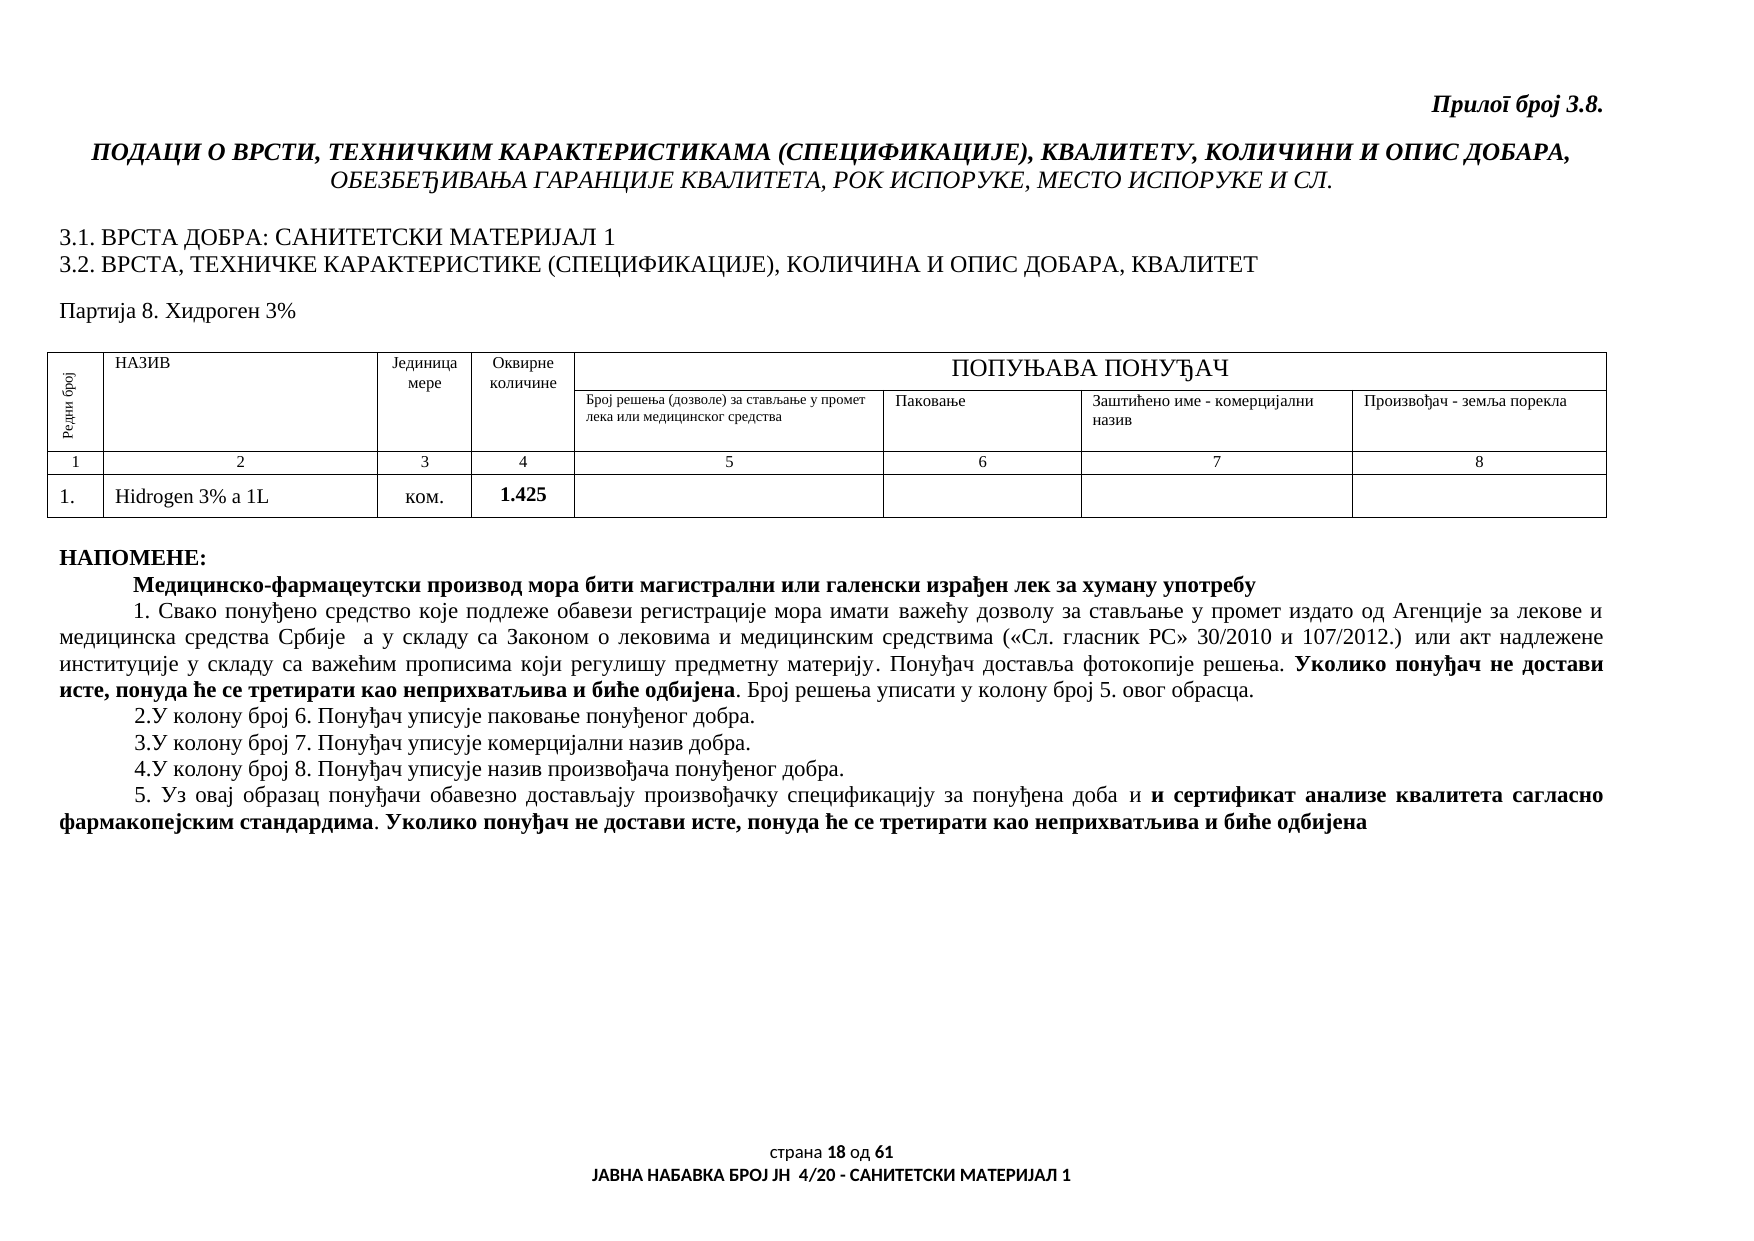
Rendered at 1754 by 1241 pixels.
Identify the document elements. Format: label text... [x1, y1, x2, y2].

table_cell 2 [104, 452, 377, 474]
text 3.1. ВРСТА ДОБРА: САНИТЕТСКИ МАТЕРИЈАЛ 1 [59, 222, 1604, 250]
table_cell 6 [884, 452, 1081, 474]
table_cell 1.425 [472, 475, 574, 517]
table_cell ком. [378, 475, 471, 517]
table_cell 3 [378, 452, 471, 474]
table_cell [575, 475, 883, 517]
table_cell 7 [1082, 452, 1352, 474]
table_cell 1 [48, 452, 103, 474]
table_header Оквирне количине [472, 353, 574, 451]
table_cell [1353, 475, 1606, 517]
table_cell Произвођач - земља порекла [1353, 391, 1606, 451]
table_cell 4 [472, 452, 574, 474]
table_cell 8 [1353, 452, 1606, 474]
table_cell 5 [575, 452, 883, 474]
table_cell [1082, 475, 1352, 517]
text 1. Свако понуђено средство које подлеже обавези регистрације мора имати важећу дозволу за стављање у промет издато од Агенције за лекове и медицинска средства Србије а у складу са Законом о лековима и медицинским средствима («Сл. гласник РС» 30/2010 и 107/2012.) или акт надлежене институције у складу са важећим прописима који регулишу предметну материју. Понуђач доставља фотокопије решења. Уколико понуђач не достави исте, понуда ће се третирати као неприхватљива и биће одбијена. Број решења уписати у колону број 5. овог обрасца. [59, 597, 1604, 702]
table_header НАЗИВ [104, 353, 377, 451]
text Прилог број 3.8. [59, 89, 1604, 117]
text 4.У колону број 8. Понуђач уписује назив произвођача понуђеног добра. [59, 755, 1604, 782]
text 3.2. ВРСТА, ТЕХНИЧКЕ КАРАКТЕРИСТИКЕ (СПЕЦИФИКАЦИЈЕ), КОЛИЧИНА И ОПИС ДОБАРА, КВАЛИТЕТ [59, 250, 1604, 278]
text 3.У колону број 7. Понуђач уписује комерцијални назив добра. [59, 729, 1604, 755]
table_cell Hidrogen 3% a 1L [104, 475, 377, 517]
table_cell 1. [48, 475, 103, 517]
table_header ПОПУЊАВА ПОНУЂАЧ [575, 353, 1606, 390]
text Партија 8. Хидроген 3% [59, 297, 1604, 323]
text НАПОМЕНЕ: [59, 544, 1604, 571]
table_header Редни број [48, 353, 103, 451]
table_cell Заштићено име - комерцијални назив [1082, 391, 1352, 451]
table_header Јединица мере [378, 353, 471, 451]
table_cell Паковање [884, 391, 1081, 451]
text 2.У колону број 6. Понуђач уписује паковање понуђеног добра. [59, 702, 1604, 729]
table_cell [884, 475, 1081, 517]
text 5. Уз овај образац понуђачи обавезно достављају произвођачку спецификацију за понуђена доба и и сертификат анализе квалитета сагласно фармакопејским стандардима. Уколико понуђач не достави исте, понуда ће се третирати као неприхватљива и биће одбијена [59, 782, 1604, 834]
text ПОДАЦИ О ВРСТИ, ТЕХНИЧКИМ КАРАКТЕРИСТИКАМА (СПЕЦИФИКАЦИЈЕ), КВАЛИТЕТУ, КОЛИЧИНИ И ОПИС ДОБАРА, ОБЕЗБЕЂИВАЊА ГАРАНЦИЈЕ КВАЛИТЕТА, РОК ИСПОРУКЕ, МЕСТО ИСПОРУКЕ И СЛ. [59, 137, 1604, 194]
text Медицинско-фармацеутски производ мора бити магистрални или галенски израђен лек за хуману употребу [59, 571, 1604, 597]
table_cell Број решења (дозволе) за стављање у промет лека или медицинског средства [575, 391, 883, 451]
